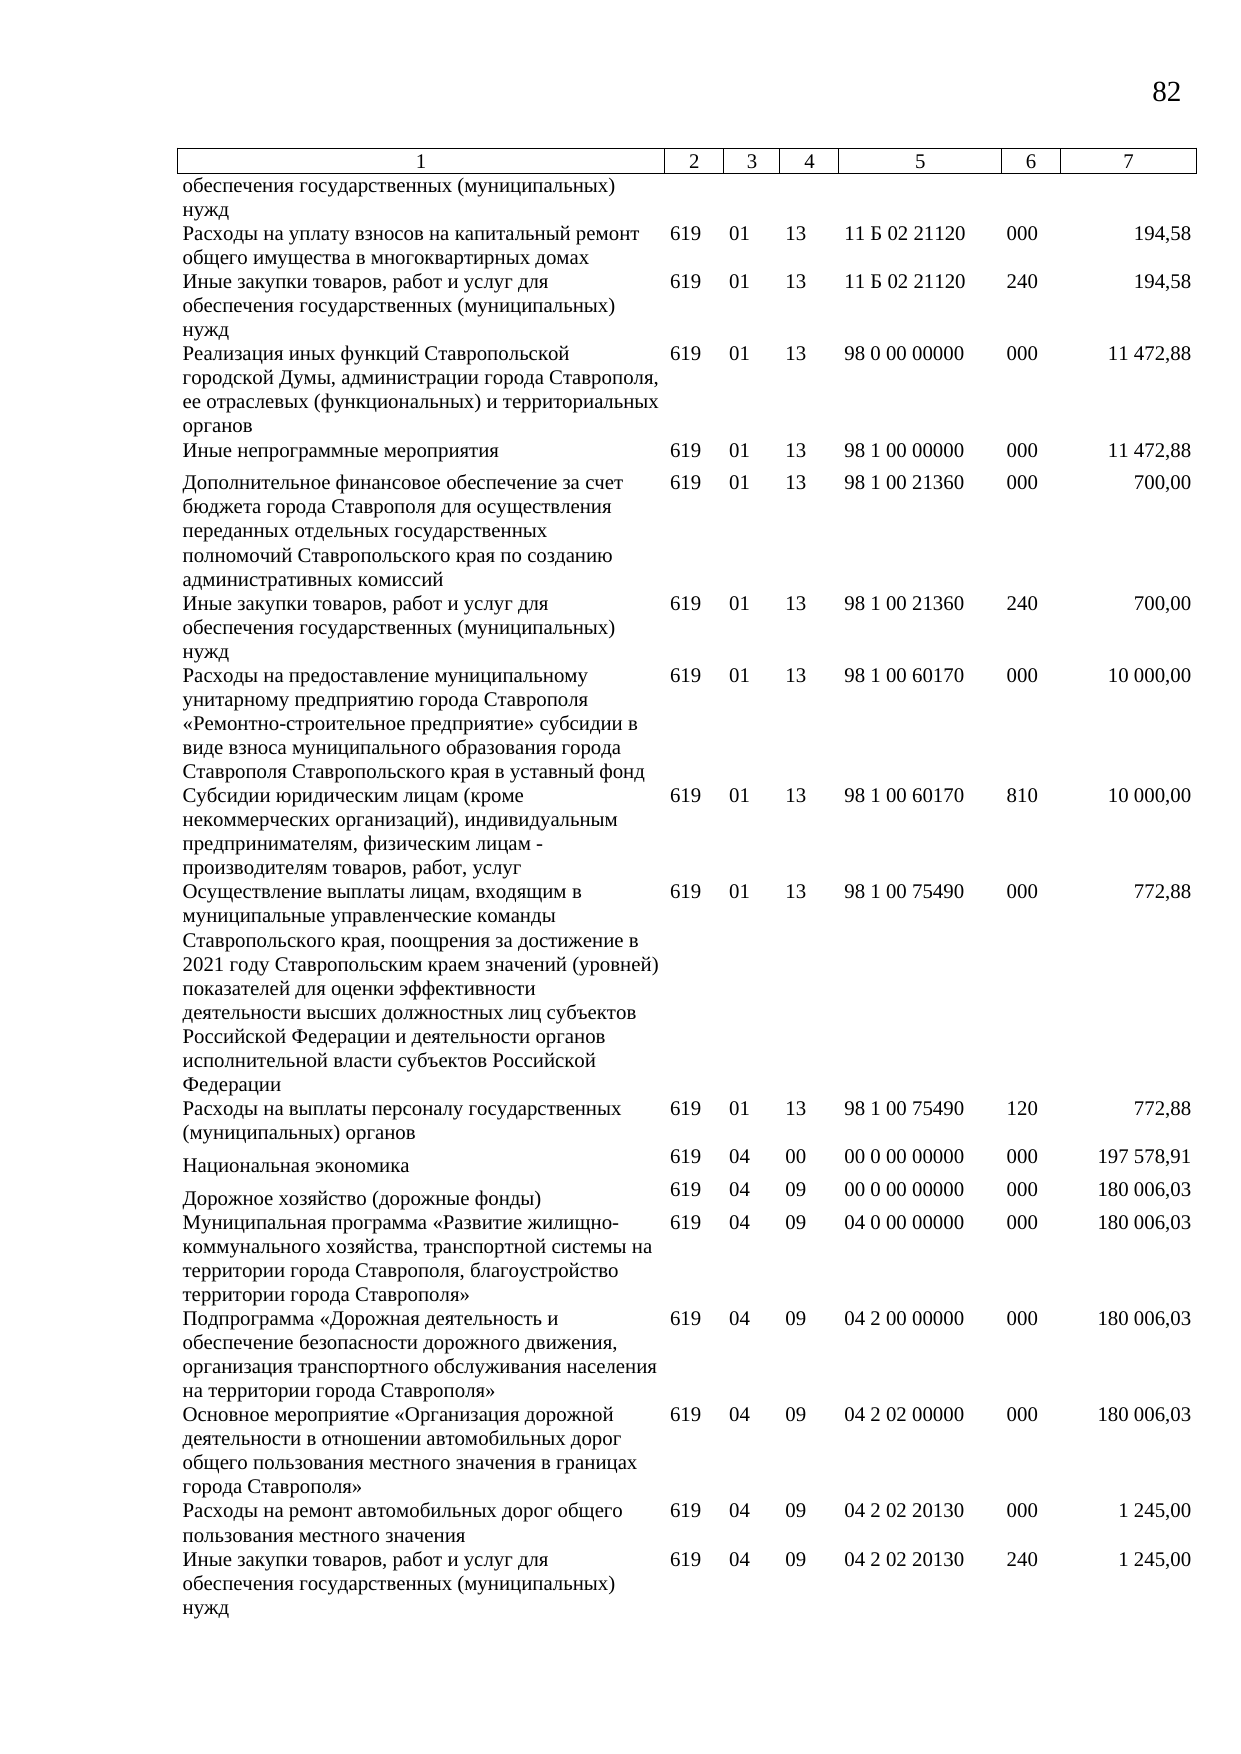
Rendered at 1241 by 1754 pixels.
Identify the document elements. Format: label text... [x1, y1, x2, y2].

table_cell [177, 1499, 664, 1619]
table_header 7 [1061, 149, 1196, 173]
table_header 5 [839, 149, 1001, 173]
table_header 2 [665, 149, 723, 173]
table_header 4 [780, 149, 838, 173]
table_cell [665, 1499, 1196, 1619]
table_header 1 [178, 149, 664, 173]
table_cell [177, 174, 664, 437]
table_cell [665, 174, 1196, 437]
table_header 6 [1002, 149, 1060, 173]
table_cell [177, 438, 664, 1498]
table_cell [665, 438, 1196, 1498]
table_header 3 [724, 149, 779, 173]
